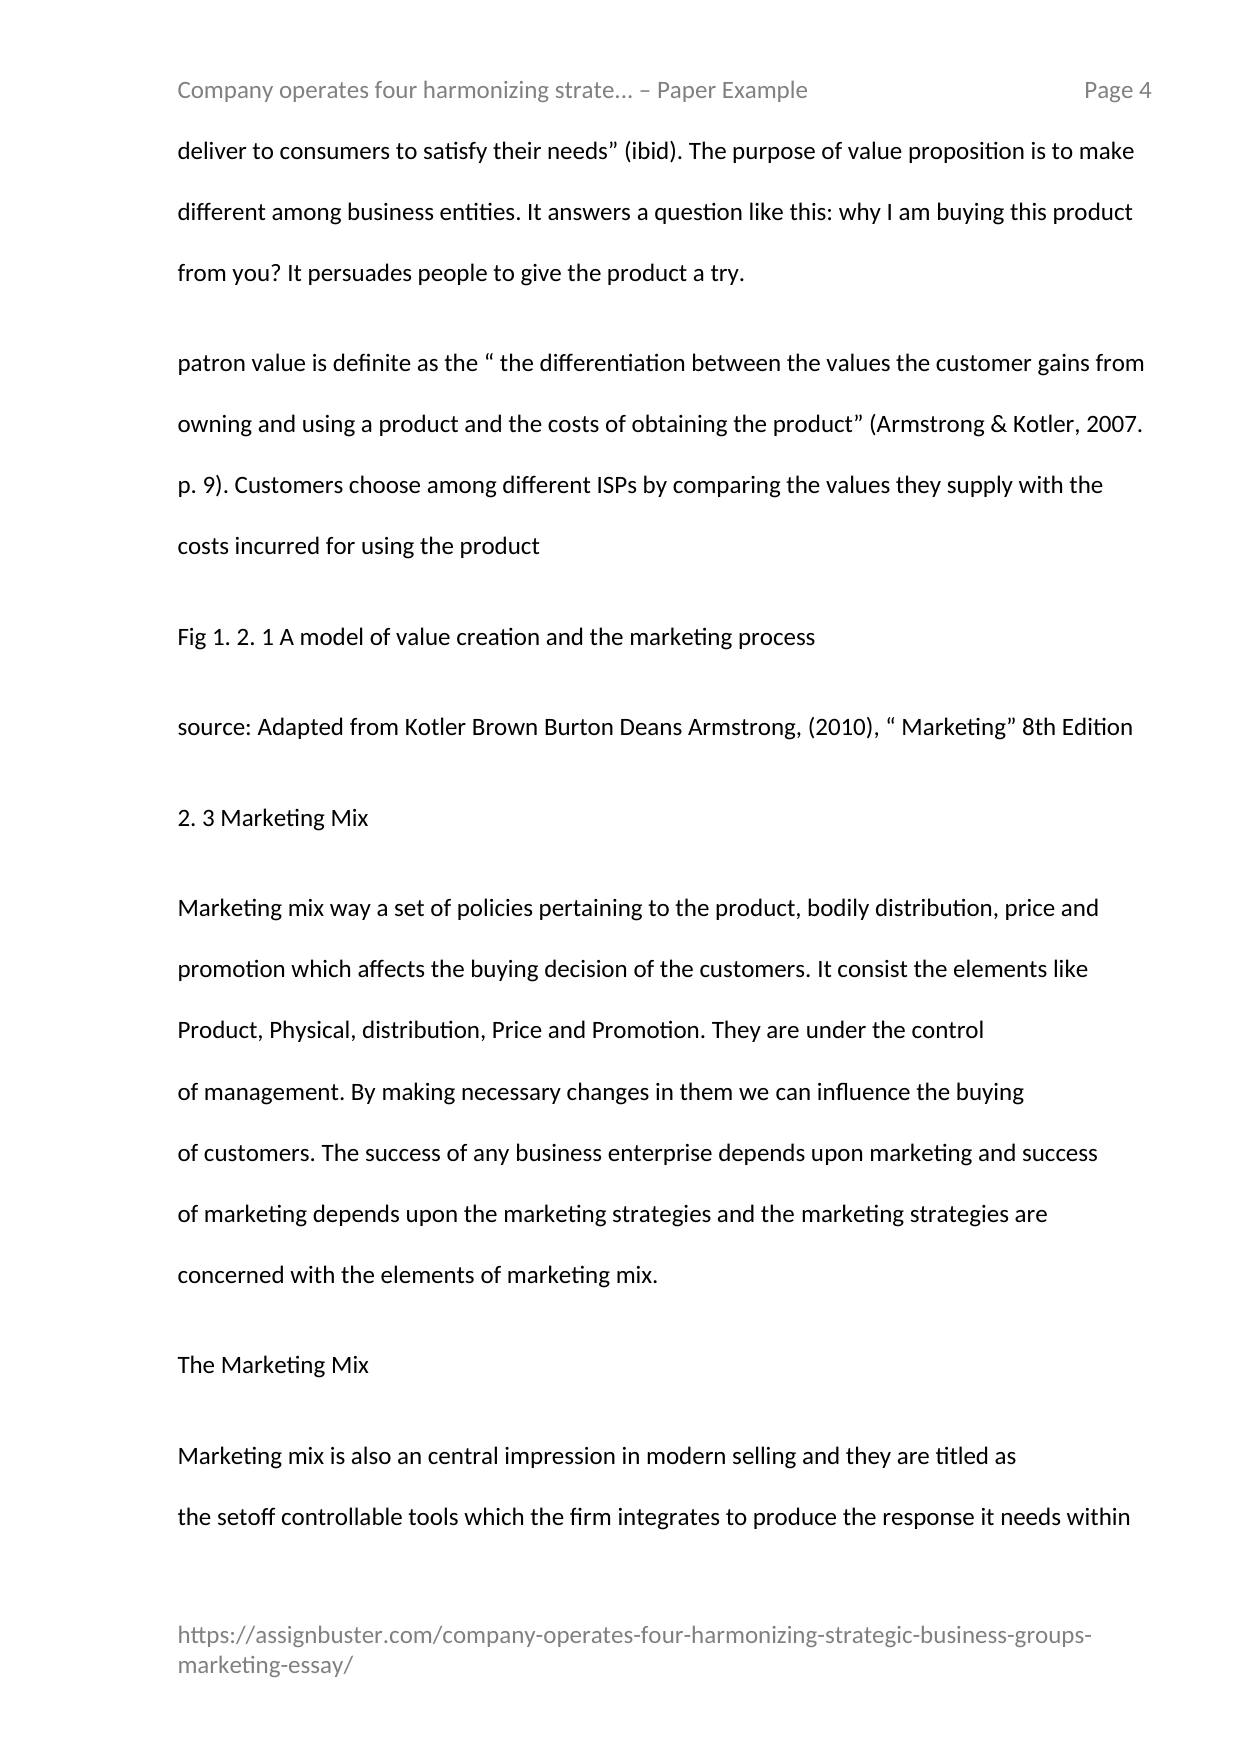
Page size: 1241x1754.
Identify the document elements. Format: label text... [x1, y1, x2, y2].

text 2. 3 Marketing Mix [177, 802, 1152, 833]
text Fig 1. 2. 1 A model of value creation and the marketing process [177, 621, 1152, 652]
text deliver to consumers to satisfy their needs” (ibid). The purpose of value proposition is to make different among business entities. It answers a question like this: why I am buying this product from you? It persuades people to give the product a try. [177, 135, 1152, 287]
text source: Adapted from Kotler Brown Burton Deans Armstrong, (2010), “ Marketing” 8th Edition [177, 712, 1152, 742]
text patron value is definite as the “ the differentiation between the values the customer gains from owning and using a product and the costs of obtaining the product” (Armstrong & Kotler, 2007. p. 9). Customers choose among different ISPs by comparing the values they supply with the costs incurred for using the product [177, 347, 1152, 561]
text Marketing mix way a set of policies pertaining to the product, bodily distribution, price and promotion which affects the buying decision of the customers. It consist the elements like Product, Physical, distribution, Price and Promotion. They are under the control of management. By making necessary changes in them we can influence the buying of customers. The success of any business enterprise depends upon marketing and success of marketing depends upon the marketing strategies and the marketing strategies are concerned with the elements of marketing mix. [177, 893, 1152, 1289]
text The Marketing Mix [177, 1349, 1152, 1380]
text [177, 1440, 1152, 1531]
